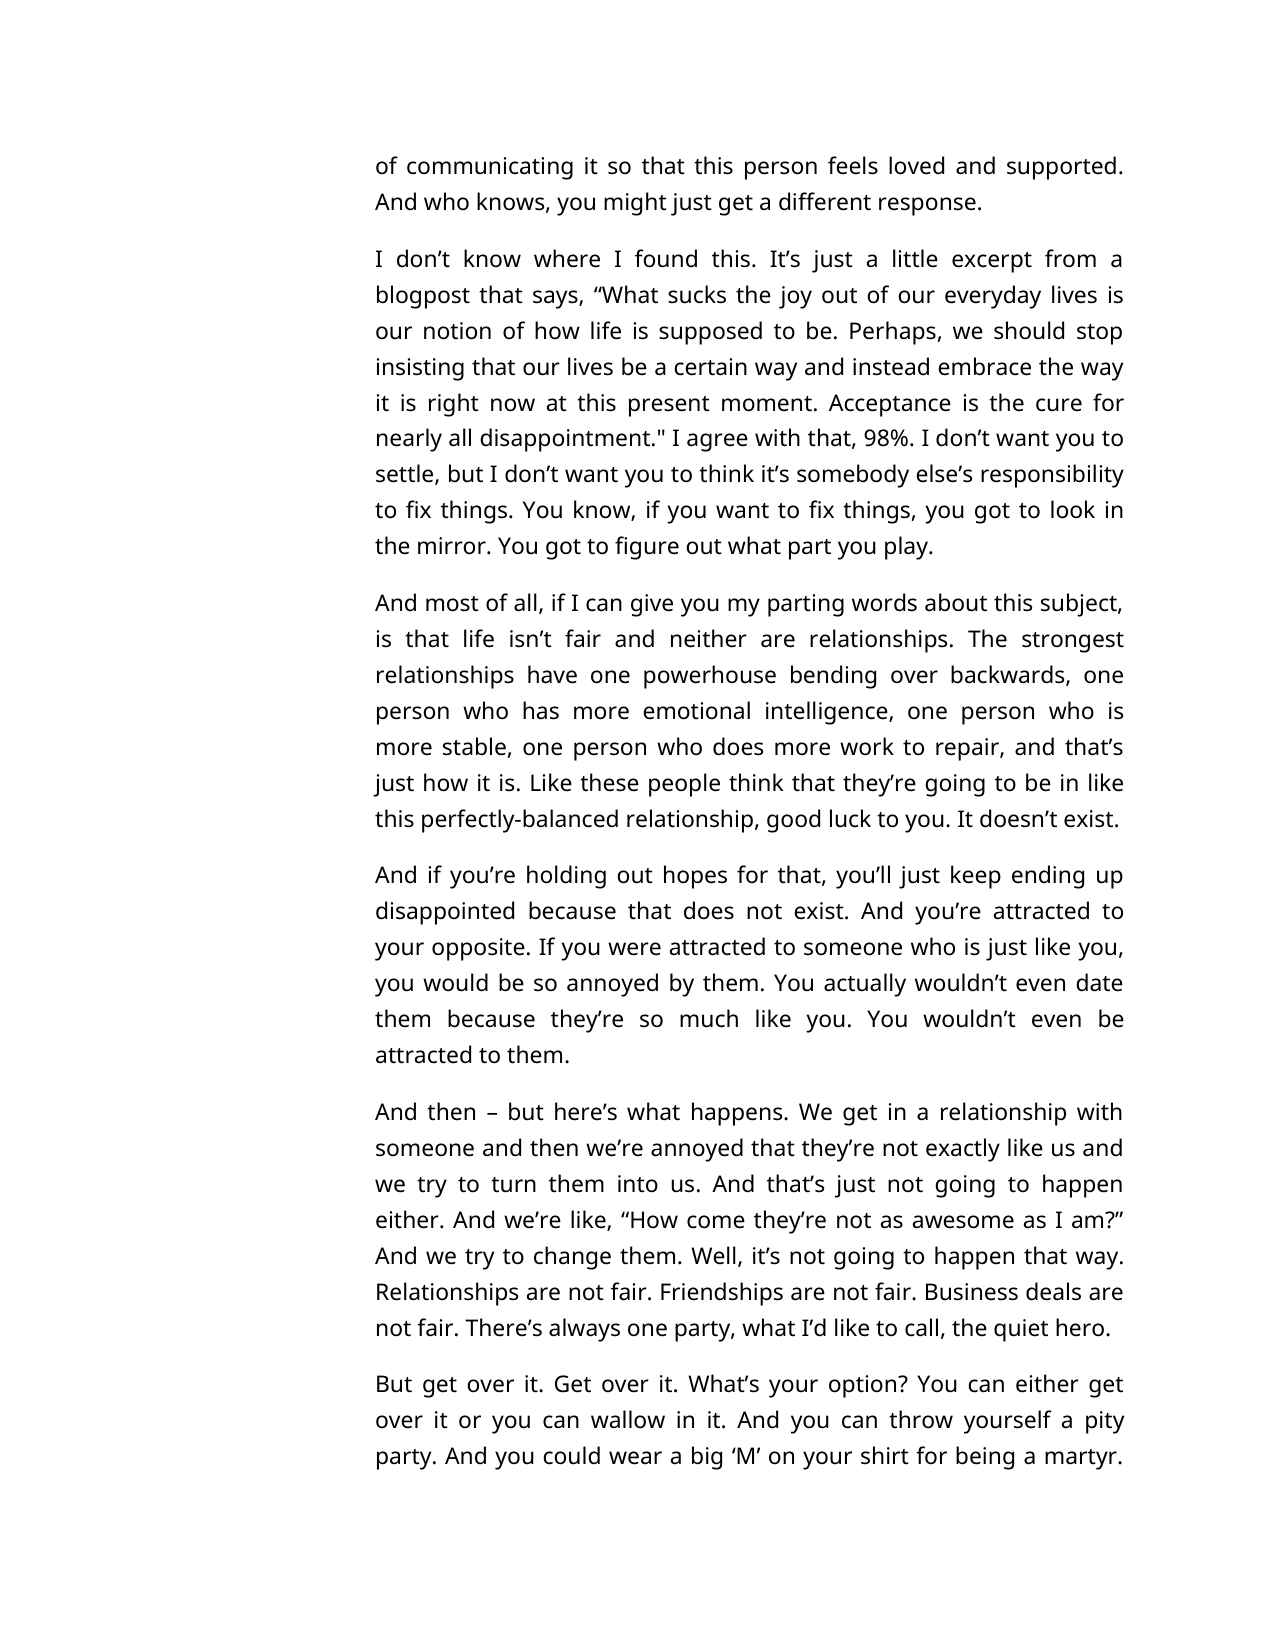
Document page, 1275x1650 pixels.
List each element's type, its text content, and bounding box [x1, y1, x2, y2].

text And if you’re holding out hopes for that, you’ll just keep ending up disappointed because that does not exist. And you’re attracted to your opposite. If you were attracted to someone who is just like you, you would be so annoyed by them. You actually wouldn’t even date them because they’re so much like you. You wouldn’t even be attracted to them. [375, 859, 1125, 1070]
text And then – but here’s what happens. We get in a relationship with someone and then we’re annoyed that they’re not exactly like us and we try to turn them into us. And that’s just not going to happen either. And we’re like, “How come they’re not as awesome as I am?” And we try to change them. Well, it’s not going to happen that way. Relationships are not fair. Friendships are not fair. Business deals are not fair. There’s always one party, what I’d like to call, the quiet hero. [375, 1096, 1125, 1343]
text And most of all, if I can give you my parting words about this subject, is that life isn’t fair and neither are relationships. The strongest relationships have one powerhouse bending over backwards, one person who has more emotional intelligence, one person who is more stable, one person who does more work to repair, and that’s just how it is. Like these people think that they’re going to be in like this perfectly-balanced relationship, good luck to you. It doesn’t exist. [375, 587, 1125, 834]
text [375, 1368, 1125, 1471]
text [375, 150, 1125, 217]
text I don’t know where I found this. It’s just a little excerpt from a blogpost that says, “What sucks the joy out of our everyday lives is our notion of how life is supposed to be. Perhaps, we should stop insisting that our lives be a certain way and instead embrace the way it is right now at this present moment. Acceptance is the cure for nearly all disappointment." I agree with that, 98%. I don’t want you to settle, but I don’t want you to think it’s somebody else’s responsibility to fix things. You know, if you want to fix things, you got to look in the mirror. You got to figure out what part you play. [375, 243, 1125, 561]
